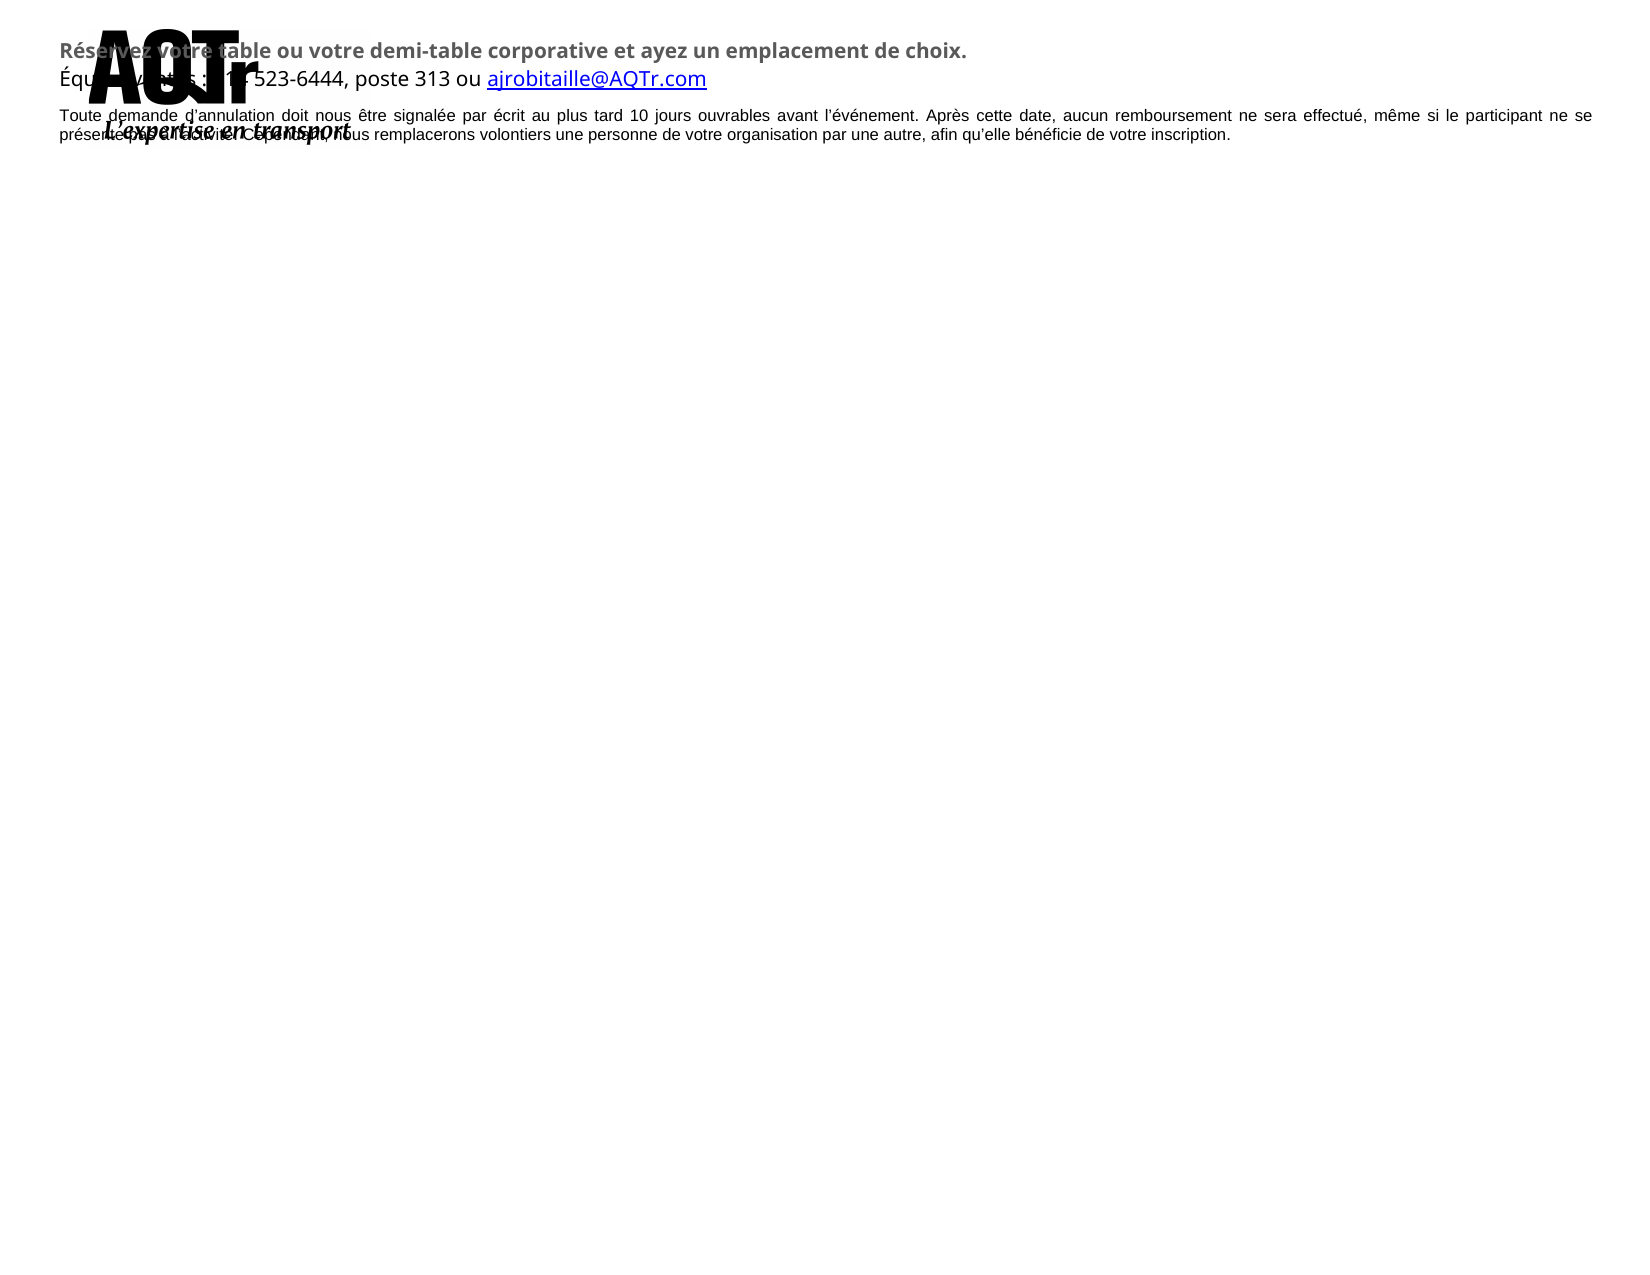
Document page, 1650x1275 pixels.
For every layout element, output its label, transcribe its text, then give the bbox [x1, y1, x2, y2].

text Réservez votre table ou votre demi-table corporative et ayez un emplacement de choix. [59, 36, 1595, 64]
picture [88, 144, 370, 149]
text Toute demande d’annulation doit nous être signalée par écrit au plus tard 10 jours ouvrables avant l’événement. Après cette date, aucun remboursement ne sera effectué, même si le participant ne se présente pas à l’activité. Cependant, nous remplacerons volontiers une personne de votre organisation par une autre, aﬁn qu’elle bénéficie de votre inscription. [59, 105, 1595, 144]
picture [88, 29, 370, 36]
picture [88, 93, 370, 105]
text Équipe ventes : 514 523-6444, poste 313 ou ajrobitaille@AQTr.com [59, 64, 1595, 93]
